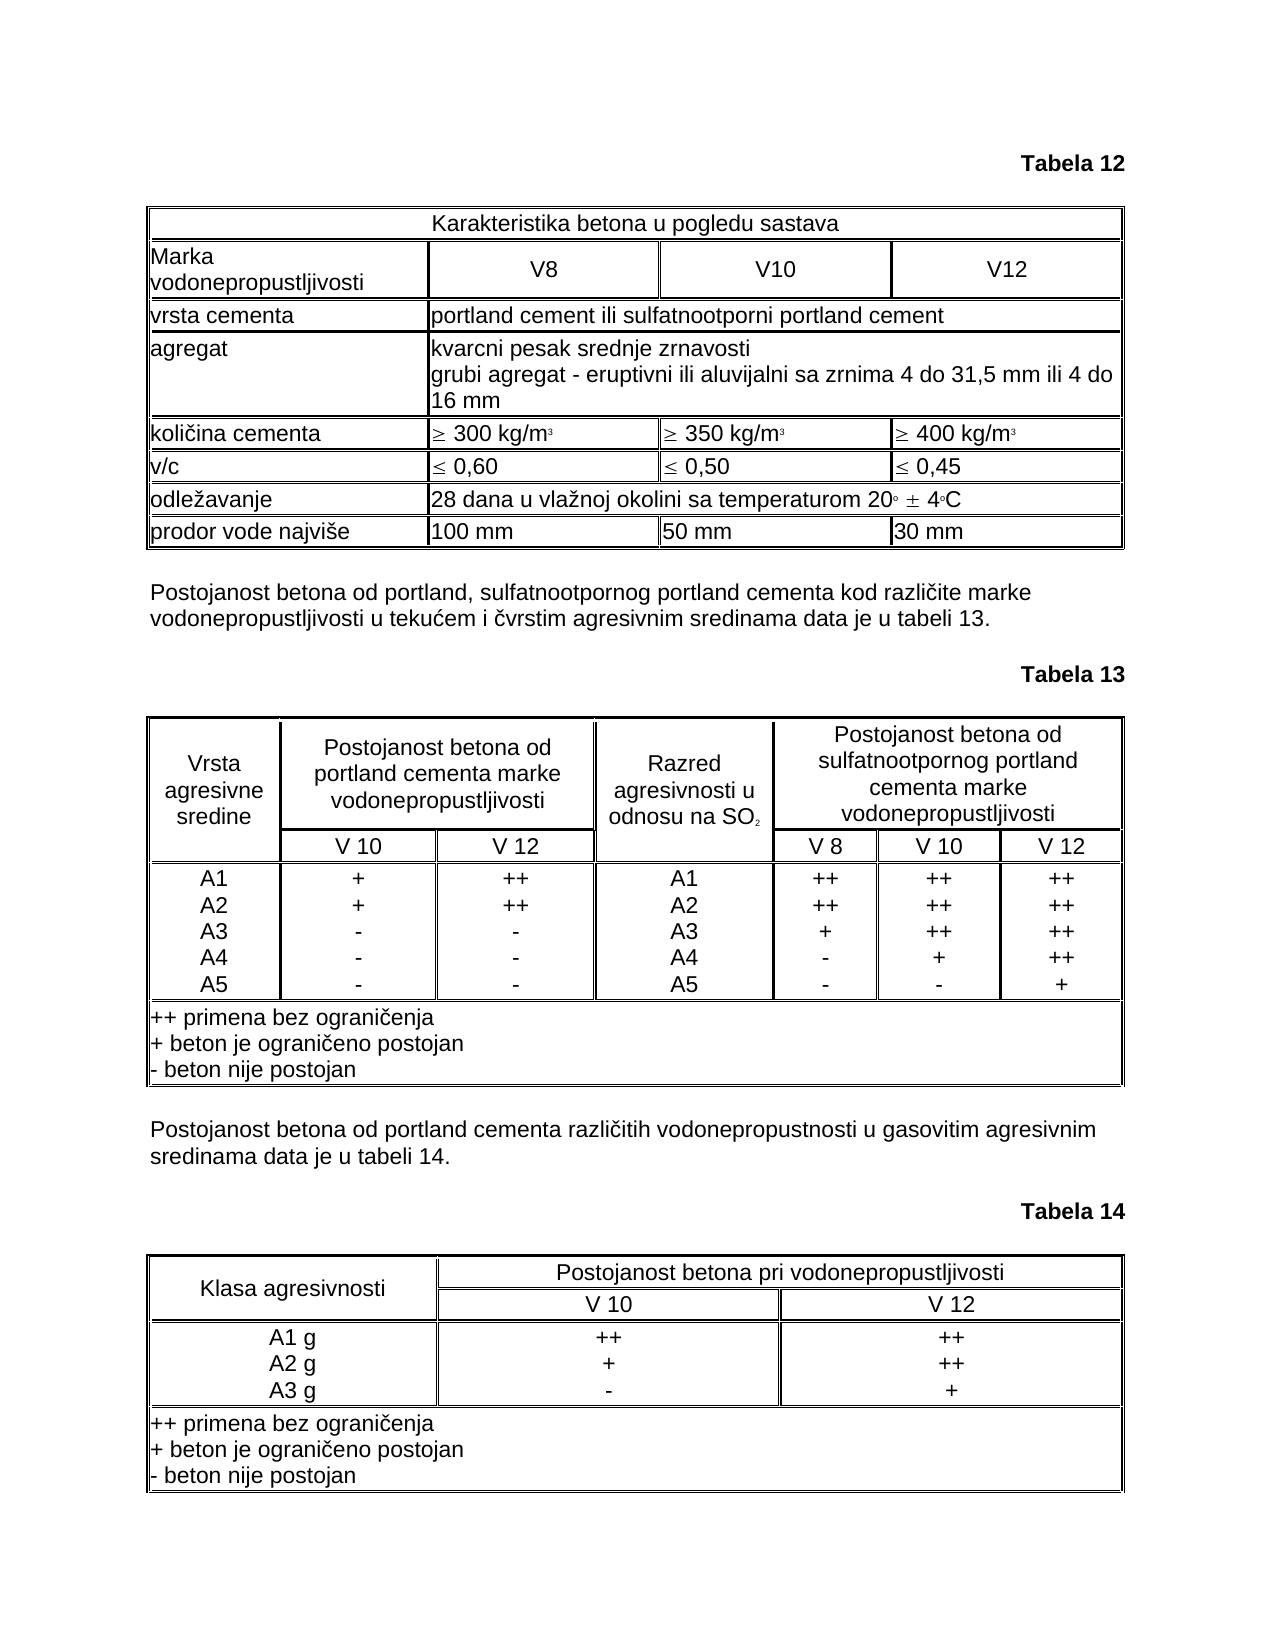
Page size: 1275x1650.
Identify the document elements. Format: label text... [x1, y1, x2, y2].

table_header Postojanost betona pri vodonepropustljivosti [438, 1257, 1121, 1287]
table_cell  350 kg/m3 [661, 419, 890, 448]
table_cell V8 [430, 242, 658, 297]
text Tabela 13 [150, 661, 1125, 687]
table_cell V 12 [1002, 828, 1123, 861]
table_header Karakteristika betona u pogledu sastava [150, 209, 1121, 238]
table_cell A1 A2 A3 A4 A5 [597, 864, 772, 999]
table_cell ++ primena bez ograničenja + beton je ograničeno postojan - beton nije postojan [148, 999, 1123, 1084]
table_cell ++ ++ ++ + - [879, 864, 999, 999]
table_cell  0,45 [893, 448, 1122, 481]
table_cell  0,50 [661, 452, 890, 481]
table_header Klasa agresivnosti [150, 1257, 437, 1319]
table_header Postojanost betona od sulfatnootpornog portland cementa marke vodonepropustljivosti [773, 719, 1121, 828]
table_cell Marka vodonepropustljivosti [150, 238, 427, 297]
table_cell 28 dana u vlažnoj okolini sa temperaturom 20o  4oC [428, 481, 1123, 513]
table_cell vrsta cementa [150, 297, 427, 330]
table_cell ++ ++ - - - [438, 864, 593, 999]
table_cell ++ ++ ++ ++ + [1000, 861, 1123, 999]
table_cell v/c [150, 448, 427, 481]
table_cell V 8 [775, 831, 876, 861]
table_cell ++ primena bez ograničenja + beton je ograničeno postojan - beton nije postojan [148, 1405, 1123, 1490]
table_cell kvarcni pesak srednje zrnavosti grubi agregat - eruptivni ili aluvijalni sa zrnima 4 do 31,5 mm ili 4 do 16 mm [430, 330, 1121, 415]
table_cell portland cement ili sulfatnootporni portland cement [430, 297, 1122, 330]
table_cell  400 kg/m3 [893, 415, 1122, 448]
text Tabela 12 [150, 150, 1125, 176]
table_cell A1 g A2 g A3 g [150, 1319, 436, 1405]
text Tabela 14 [150, 1198, 1125, 1225]
table_cell  0,60 [430, 452, 658, 481]
table_cell V12 [893, 238, 1122, 297]
table_cell V 12 [780, 1287, 1123, 1319]
table_cell količina cementa [150, 415, 427, 448]
table_header Vrsta agresivne sredine [150, 718, 280, 861]
table_cell prodor vode najviše [150, 514, 428, 546]
text Postojanost betona od portland cementa različitih vodonepropustnosti u gasovitim agresivnim sredinama data je u tabeli 14. [150, 1116, 1125, 1169]
table_cell 50 mm [660, 517, 891, 546]
table_header Postojanost betona od portland cementa marke vodonepropustljivosti [280, 718, 595, 828]
table_cell V 10 [282, 831, 435, 861]
table_cell V 10 [879, 831, 999, 861]
table_cell V 12 [438, 831, 593, 861]
table_cell + + - - - [282, 864, 435, 999]
table_cell ++ ++ + - - [775, 864, 876, 999]
table_header Razred agresivnosti u odnosu na SO2 [595, 719, 773, 861]
table_cell V 10 [439, 1290, 778, 1319]
table_cell agregat [150, 330, 427, 415]
table_cell ++ ++ + [782, 1319, 1122, 1405]
table_cell  300 kg/m3 [430, 419, 658, 448]
text Postojanost betona od portland, sulfatnootpornog portland cementa kod različite marke vodonepropustljivosti u tekućem i čvrstim agresivnim sredinama data je u tabeli 13. [150, 579, 1125, 631]
table_cell odležavanje [148, 481, 428, 513]
table_cell 30 mm [891, 514, 1122, 546]
table_cell 100 mm [428, 517, 660, 546]
table_cell ++ + - [439, 1323, 778, 1405]
table_cell A1 A2 A3 A4 A5 [148, 861, 280, 999]
table_cell V10 [661, 242, 890, 297]
